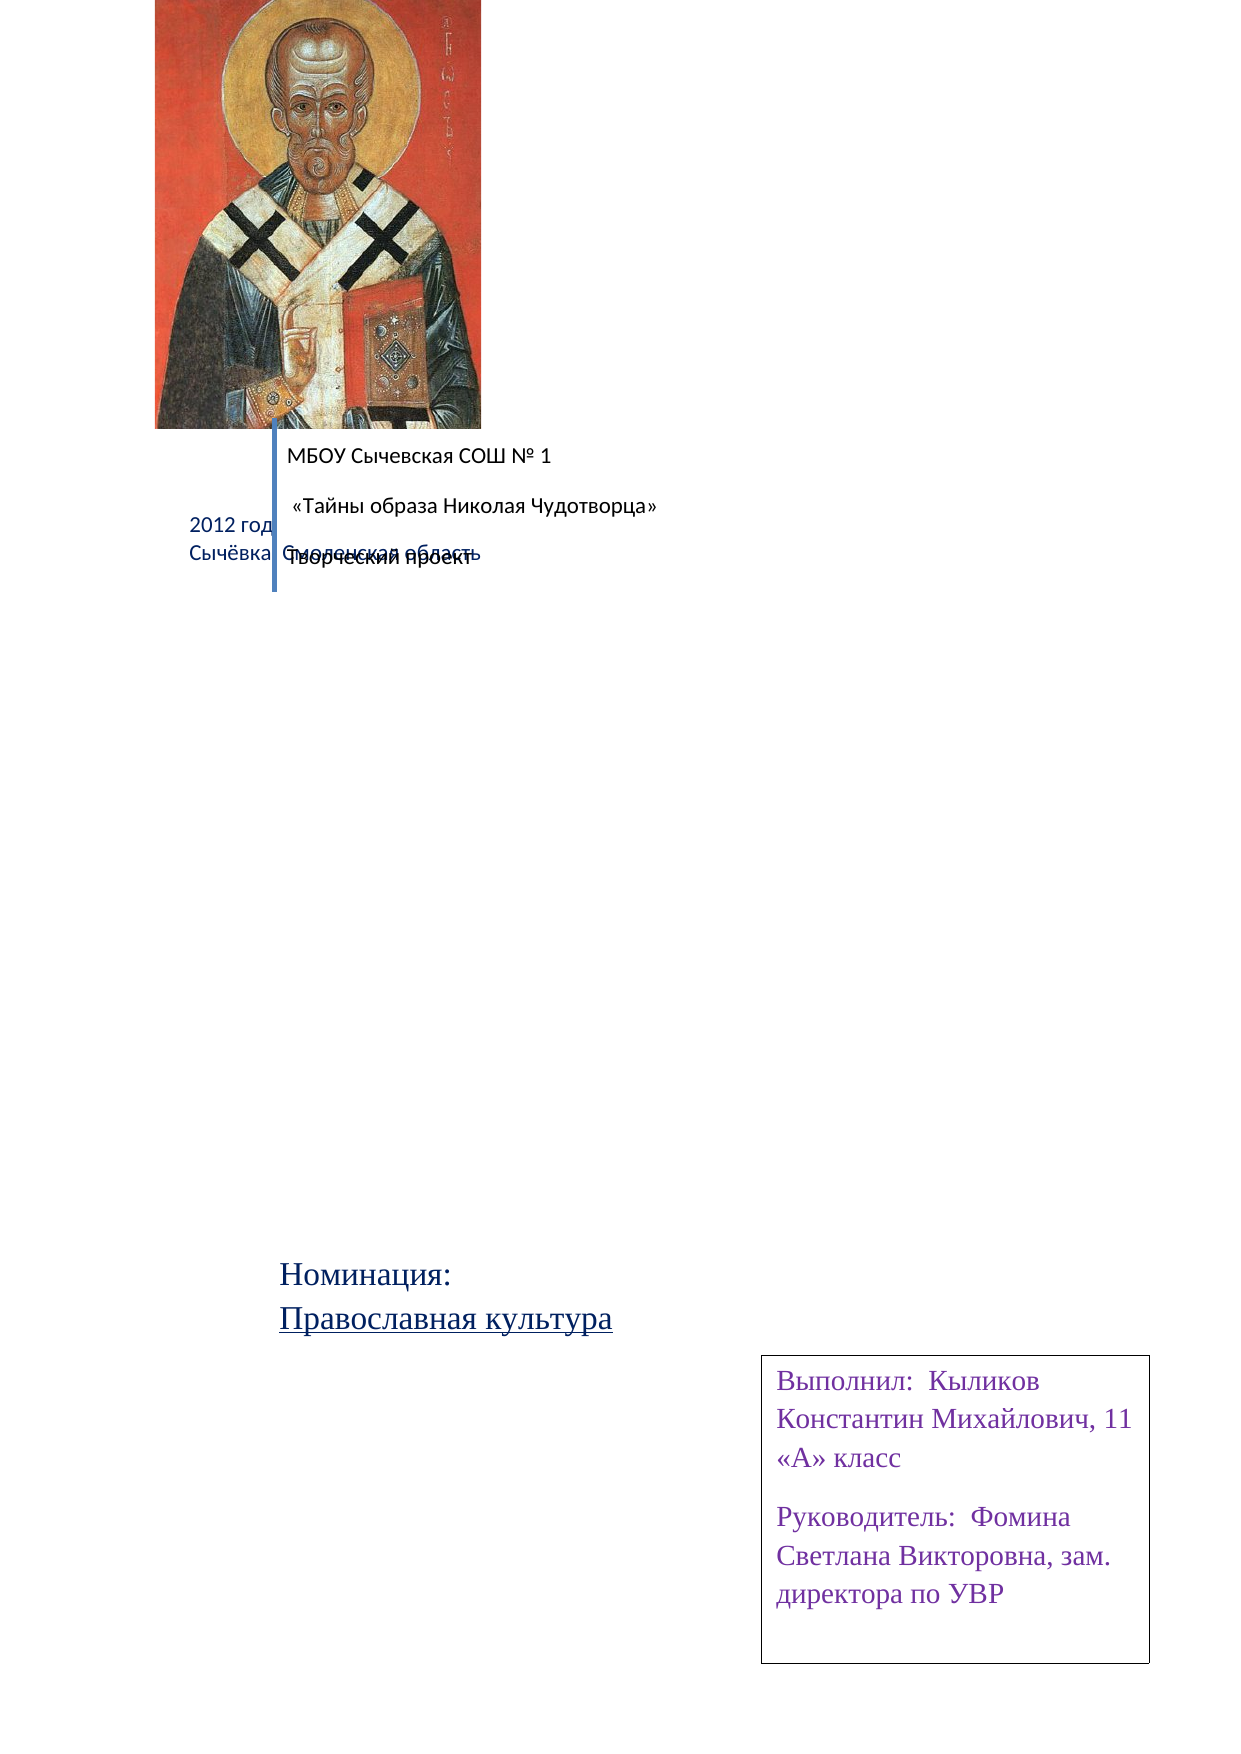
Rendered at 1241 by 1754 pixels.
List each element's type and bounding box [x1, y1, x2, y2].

picture [154, 0, 482, 429]
